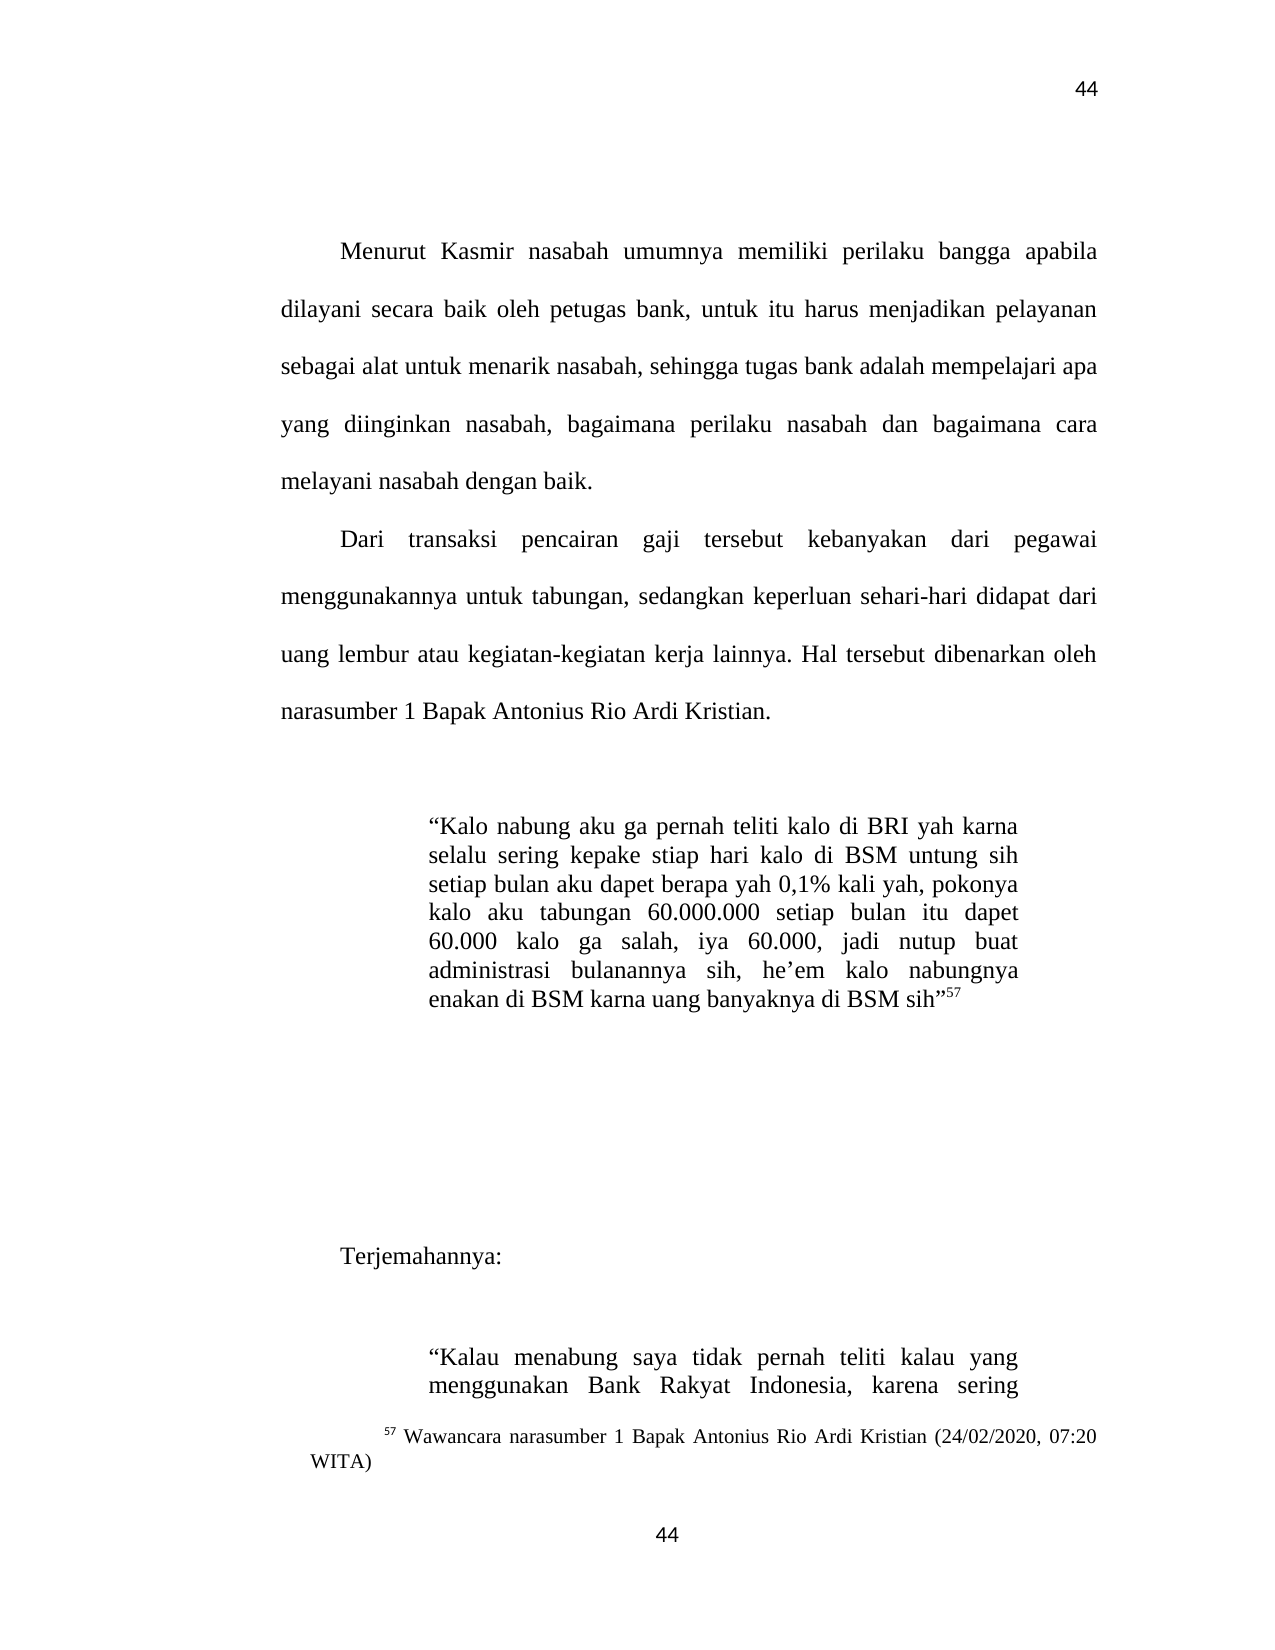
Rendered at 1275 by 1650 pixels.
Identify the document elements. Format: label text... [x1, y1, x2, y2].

list Dari transaksi pencairan gaji tersebut kebanyakan dari pegawai menggunakannya untuk tabungan, sedangkan keperluan sehari-hari didapat dari uang lembur atau kegiatan-kegiatan kerja lainnya. Hal tersebut dibenarkan oleh narasumber 1 Bapak Antonius Rio Ardi Kristian. [281, 524, 1098, 725]
list Terjemahannya: [340, 1241, 1019, 1270]
list Menurut Kasmir nasabah umumnya memiliki perilaku bangga apabila dilayani secara baik oleh petugas bank, untuk itu harus menjadikan pelayanan sebagai alat untuk menarik nasabah, sehingga tugas bank adalah mempelajari apa yang diinginkan nasabah, bagaimana perilaku nasabah dan bagaimana cara melayani nasabah dengan baik. [281, 236, 1098, 495]
list “Kalo nabung aku ga pernah teliti kalo di BRI yah karna selalu sering kepake stiap hari kalo di BSM untung sih setiap bulan aku dapet berapa yah 0,1% kali yah, pokonya kalo aku tabungan 60.000.000 setiap bulan itu dapet 60.000 kalo ga salah, iya 60.000, jadi nutup buat administrasi bulanannya sih, he’em kalo nabungnya enakan di BSM karna uang banyaknya di BSM sih” [428, 811, 1019, 1012]
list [428, 1342, 1019, 1399]
